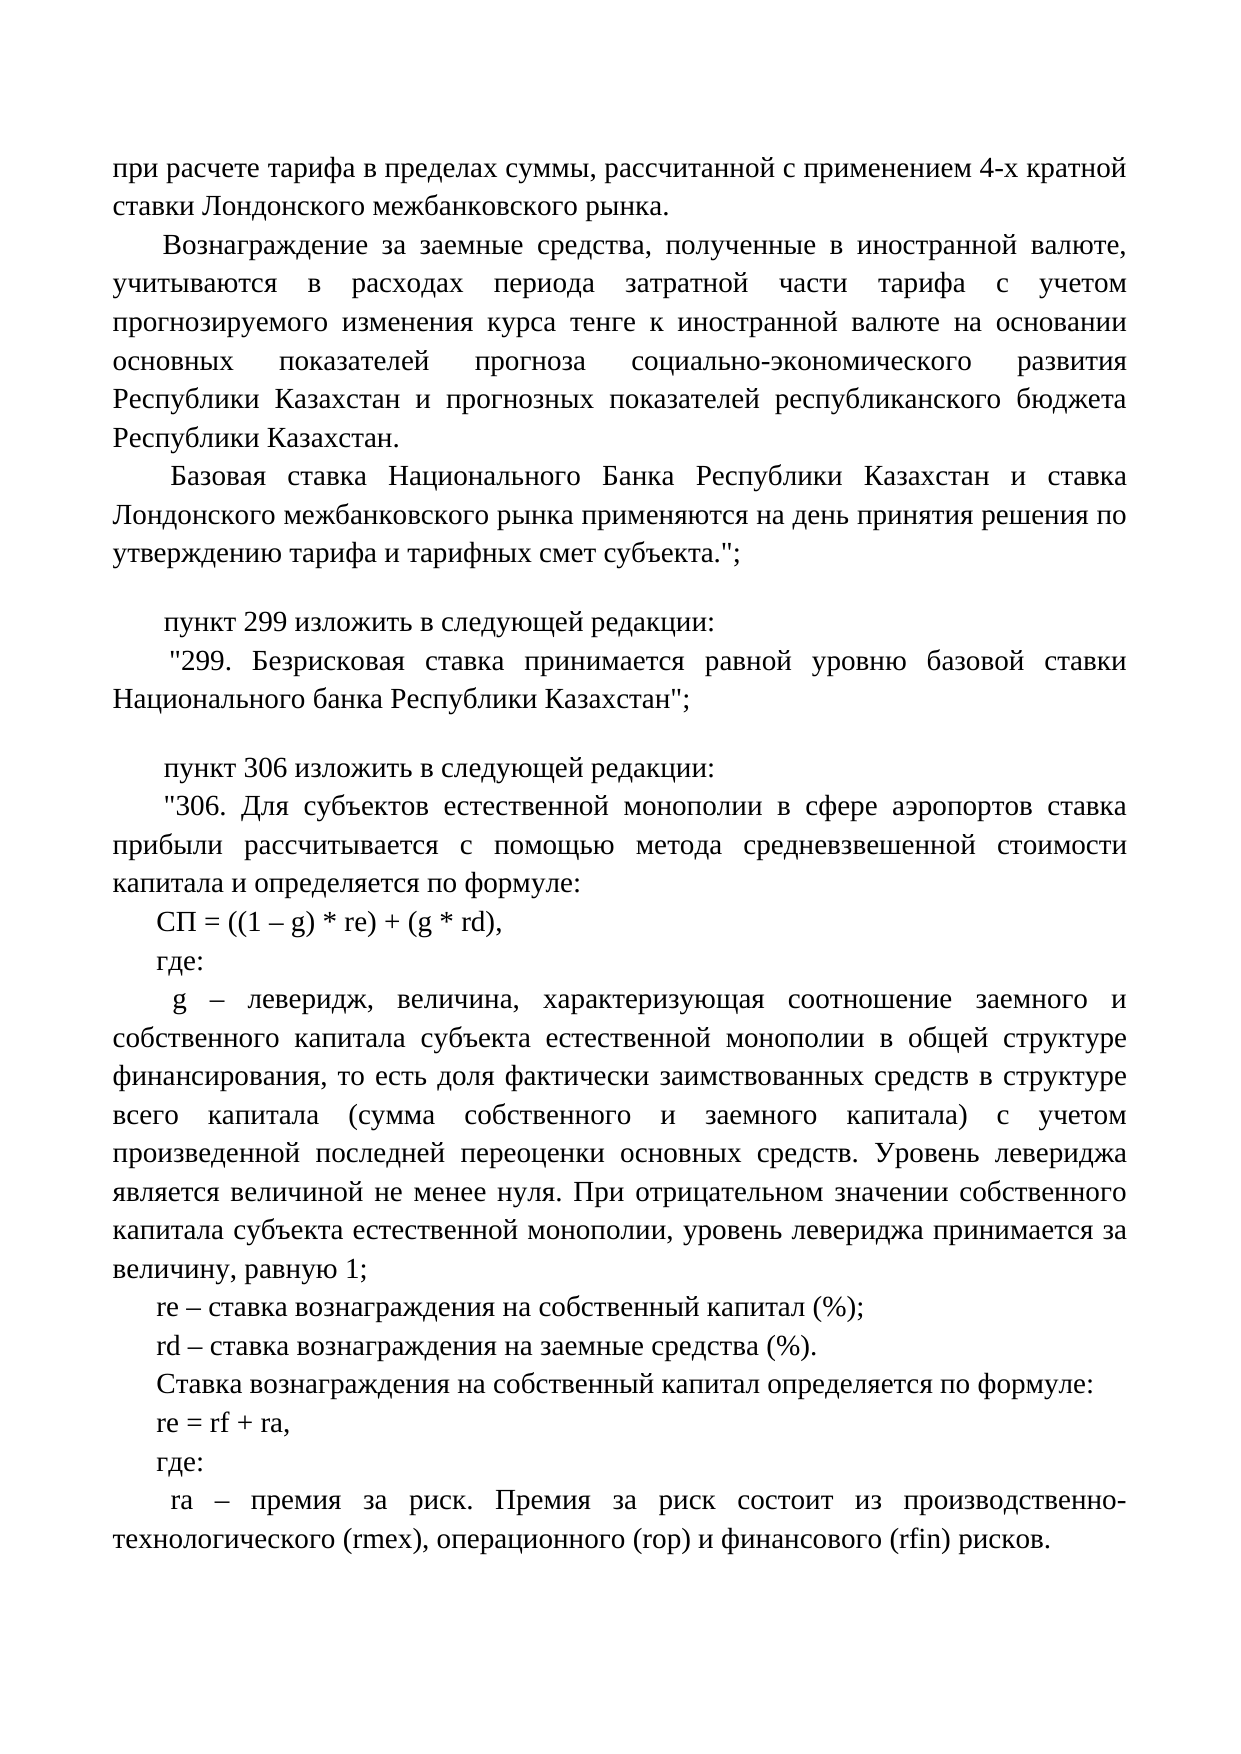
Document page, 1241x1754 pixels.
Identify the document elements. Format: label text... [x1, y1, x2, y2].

text "306. Для субъектов естественной монополии в сфере аэропортов ставка прибыли рассчитывается с помощью метода средневзвешенной стоимости капитала и определяется по формуле: [112, 788, 1128, 899]
text g – леверидж, величина, характеризующая соотношение заемного и собственного капитала субъекта естественной монополии в общей структуре финансирования, то есть доля фактически заимствованных средств в структуре всего капитала (сумма собственного и заемного капитала) с учетом произведенной последней переоценки основных средств. Уровень левериджа является величиной не менее нуля. При отрицательном значении собственного капитала субъекта естественной монополии, уровень левериджа принимается за величину, равную 1; [112, 981, 1128, 1284]
text Базовая ставка Национального Банка Республики Казахстан и ставка Лондонского межбанковского рынка применяются на день принятия решения по утверждению тарифа и тарифных смет субъекта."; [112, 458, 1128, 569]
text где: [112, 1444, 1128, 1477]
text re = rf + ra, [112, 1405, 1128, 1439]
text ra – премия за риск. Премия за риск состоит из производственно-технологического (rmex), операционного (rop) и финансового (rfin) рисков. [112, 1482, 1128, 1554]
text Ставка вознаграждения на собственный капитал определяется по формуле: [112, 1367, 1128, 1400]
text пункт 306 изложить в следующей редакции: [112, 750, 1128, 783]
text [112, 150, 1128, 222]
text re – ставка вознаграждения на собственный капитал (%); [112, 1289, 1128, 1323]
text rd – ставка вознаграждения на заемные средства (%). [112, 1328, 1128, 1362]
text "299. Безрисковая ставка принимается равной уровню базовой ставки Национального банка Республики Казахстан"; [112, 643, 1128, 715]
text где: [112, 943, 1128, 976]
text СП = ((1 – g) * re) + (g * rd), [112, 904, 1128, 938]
text пункт 299 изложить в следующей редакции: [112, 604, 1128, 638]
text Вознаграждение за заемные средства, полученные в иностранной валюте, учитываются в расходах периода затратной части тарифа с учетом прогнозируемого изменения курса тенге к иностранной валюте на основании основных показателей прогноза социально-экономического развития Республики Казахстан и прогнозных показателей республиканского бюджета Республики Казахстан. [112, 227, 1128, 453]
